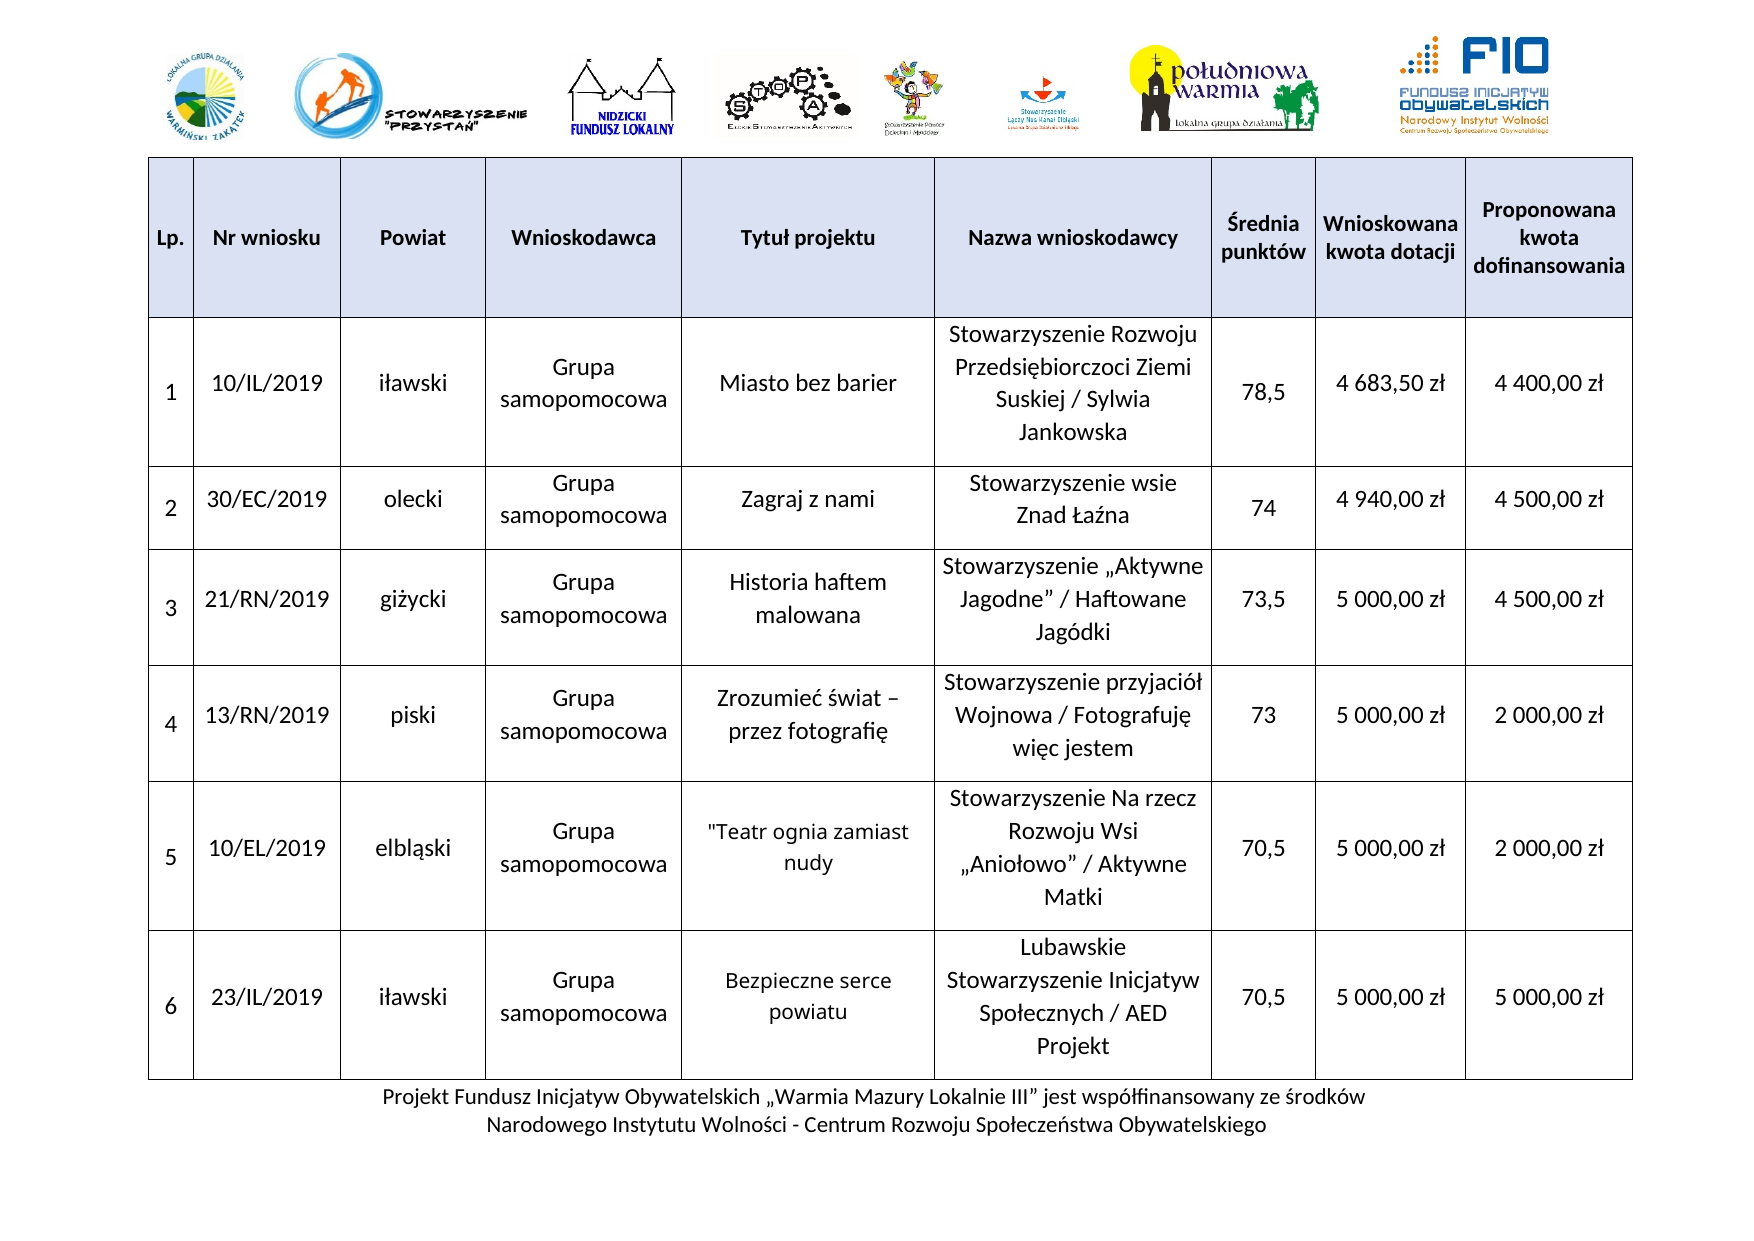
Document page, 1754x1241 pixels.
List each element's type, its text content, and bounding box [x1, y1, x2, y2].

table_cell 5 [149, 782, 193, 930]
table_cell Grupa samopomocowa [486, 467, 681, 549]
table_cell iławski [341, 931, 485, 1079]
table_cell 4 683,50 zł [1316, 318, 1465, 466]
table_cell elbląski [341, 782, 485, 930]
table_cell 1 [149, 318, 193, 466]
table_cell 6 [149, 931, 193, 1079]
picture [1128, 45, 1319, 130]
table_cell 3 [149, 550, 193, 665]
picture [998, 53, 1083, 153]
table_header Proponowana kwota dofinansowania [1466, 158, 1632, 317]
table_cell 70,5 [1212, 931, 1315, 1079]
table_cell Grupa samopomocowa [486, 931, 681, 1079]
table_cell 73,5 [1212, 550, 1315, 665]
table_cell 4 940,00 zł [1316, 467, 1465, 549]
table_cell 73 [1212, 666, 1315, 781]
table_cell 13/RN/2019 [194, 666, 340, 781]
table_cell piski [341, 666, 485, 781]
table_header Średnia punktów [1212, 158, 1315, 317]
table_cell Grupa samopomocowa [486, 550, 681, 665]
table_cell 74 [1212, 467, 1315, 549]
table_cell 5 000,00 zł [1316, 666, 1465, 781]
table_cell 21/RN/2019 [194, 550, 340, 665]
table_header Wnioskodawca [486, 158, 681, 317]
picture [565, 53, 678, 137]
table_cell 4 [149, 666, 193, 781]
table_header Tytuł projektu [682, 158, 934, 317]
table_cell 5 000,00 zł [1316, 782, 1465, 930]
table_cell Bezpieczne serce powiatu [682, 931, 934, 1079]
picture [292, 53, 527, 138]
table_header Wnioskowana kwota dotacji [1316, 158, 1465, 317]
picture [165, 53, 244, 138]
table_cell Stowarzyszenie „Aktywne Jagodne” / Haftowane Jagódki [935, 550, 1211, 665]
table_header Nazwa wnioskodawcy [935, 158, 1211, 317]
table_cell Stowarzyszenie Rozwoju Przedsiębiorczoci Ziemi Suskiej / Sylwia Jankowska [935, 318, 1211, 466]
table_cell 5 000,00 zł [1316, 931, 1465, 1079]
table_cell Stowarzyszenie Na rzecz Rozwoju Wsi „Aniołowo” / Aktywne Matki [935, 782, 1211, 930]
table_cell 5 000,00 zł [1466, 931, 1632, 1079]
table_cell 4 500,00 zł [1466, 467, 1632, 549]
table_cell 4 500,00 zł [1466, 550, 1632, 665]
table_cell giżycki [341, 550, 485, 665]
table_cell Miasto bez barier [682, 318, 934, 466]
picture [712, 53, 859, 137]
table_cell Grupa samopomocowa [486, 318, 681, 466]
table_cell 4 400,00 zł [1466, 318, 1632, 466]
table_cell 2 000,00 zł [1466, 666, 1632, 781]
picture [1400, 36, 1549, 134]
table_cell Stowarzyszenie wsie Znad Łaźna [935, 467, 1211, 549]
table_cell Zagraj z nami [682, 467, 934, 549]
table_cell 78,5 [1212, 318, 1315, 466]
table_header Lp. [149, 158, 193, 317]
table_cell Grupa samopomocowa [486, 666, 681, 781]
table_cell 70,5 [1212, 782, 1315, 930]
picture [878, 53, 947, 137]
table_cell iławski [341, 318, 485, 466]
table_cell 30/EC/2019 [194, 467, 340, 549]
table_cell Historia haftem malowana [682, 550, 934, 665]
table_cell olecki [341, 467, 485, 549]
table_cell 10/EL/2019 [194, 782, 340, 930]
table_cell Lubawskie Stowarzyszenie Inicjatyw Społecznych / AED Projekt [935, 931, 1211, 1079]
table_cell 23/IL/2019 [194, 931, 340, 1079]
table_header Powiat [341, 158, 485, 317]
table_cell Stowarzyszenie przyjaciół Wojnowa / Fotografuję więc jestem [935, 666, 1211, 781]
table_cell 2 [149, 467, 193, 549]
table_cell Grupa samopomocowa [486, 782, 681, 930]
table_header Nr wniosku [194, 158, 340, 317]
table_cell 5 000,00 zł [1316, 550, 1465, 665]
table_cell "Teatr ognia zamiast nudy [682, 782, 934, 930]
table_cell 2 000,00 zł [1466, 782, 1632, 930]
table_cell Zrozumieć świat – przez fotografię [682, 666, 934, 781]
table_cell 10/IL/2019 [194, 318, 340, 466]
